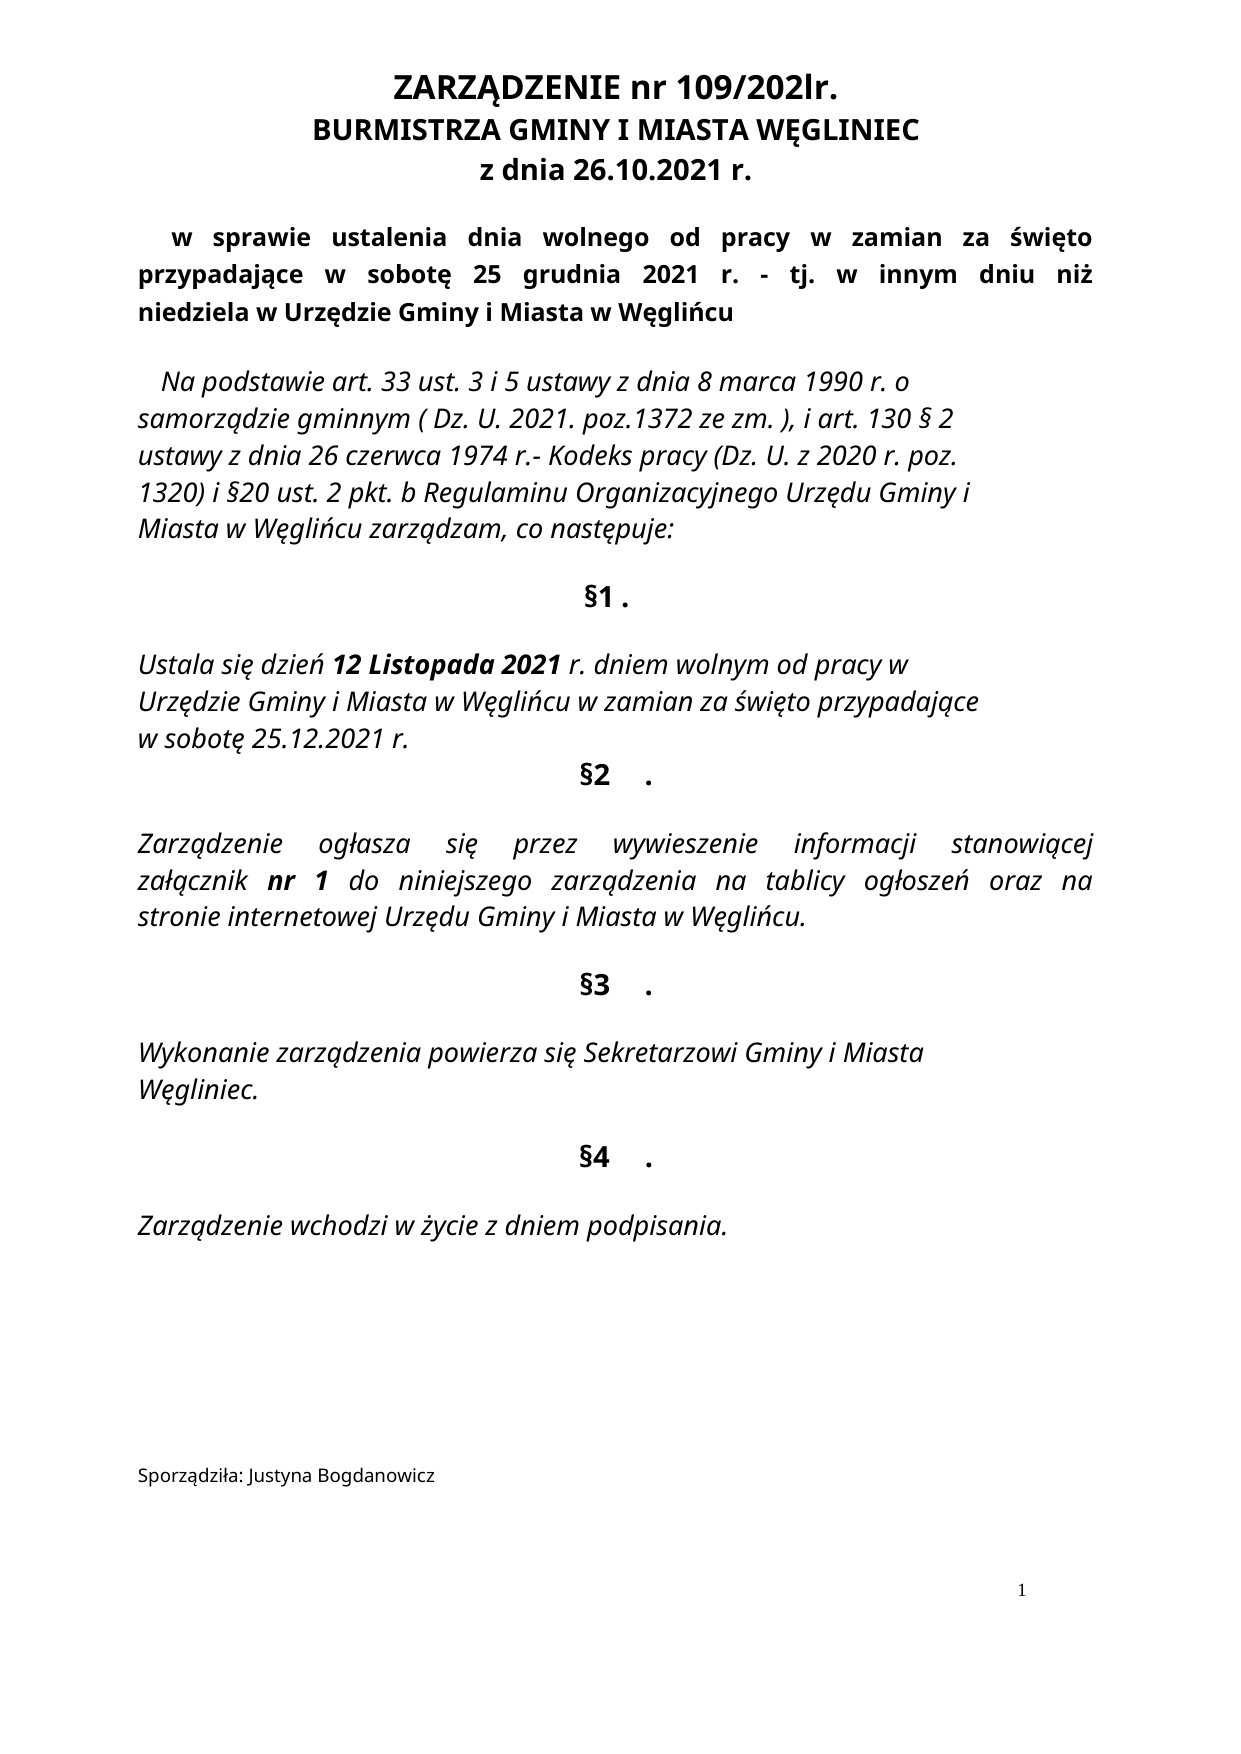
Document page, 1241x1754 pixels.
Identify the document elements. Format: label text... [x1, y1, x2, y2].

text Zarządzenie wchodzi w życie z dniem podpisania. [138, 1206, 1094, 1243]
text Ustala się dzień 12 Listopada 2021 r. dniem wolnym od pracy w Urzędzie Gminy i Miasta w Węglińcu w zamian za święto przypadające w sobotę 25.12.2021 r. [138, 646, 1094, 756]
text BURMISTRZA GMINY I MIASTA WĘGLINIEC z dnia 26.10.2021 r. [138, 109, 1094, 189]
text Wykonanie zarządzenia powierza się Sekretarzowi Gminy i Miasta Węgliniec. [138, 1034, 1094, 1107]
text Na podstawie art. 33 ust. 3 i 5 ustawy z dnia 8 marca 1990 r. o samorządzie gminnym ( Dz. U. 2021. poz.1372 ze zm. ), i art. 130 § 2 ustawy z dnia 26 czerwca 1974 r.- Kodeks pracy (Dz. U. z 2020 r. poz. 1320) i §20 ust. 2 pkt. b Regulaminu Organizacyjnego Urzędu Gminy i Miasta w Węglińcu zarządzam, co następuje: [138, 362, 1094, 547]
list . [138, 966, 1094, 1002]
list . [583, 578, 1094, 614]
text Zarządzenie ogłasza się przez wywieszenie informacji stanowiącej załącznik nr 1 do niniejszego zarządzenia na tablicy ogłoszeń oraz na stronie internetowej Urzędu Gminy i Miasta w Węglińcu. [138, 824, 1094, 935]
list . [138, 1139, 1094, 1175]
text ZARZĄDZENIE nr 109/202lr. [138, 64, 1094, 109]
list . [138, 756, 1094, 793]
text w sprawie ustalenia dnia wolnego od pracy w zamian za święto przypadające w sobotę 25 grudnia 2021 r. - tj. w innym dniu niż niedziela w Urzędzie Gminy i Miasta w Węglińcu [138, 220, 1094, 328]
text Sporządziła: Justyna Bogdanowicz [138, 1463, 1094, 1488]
